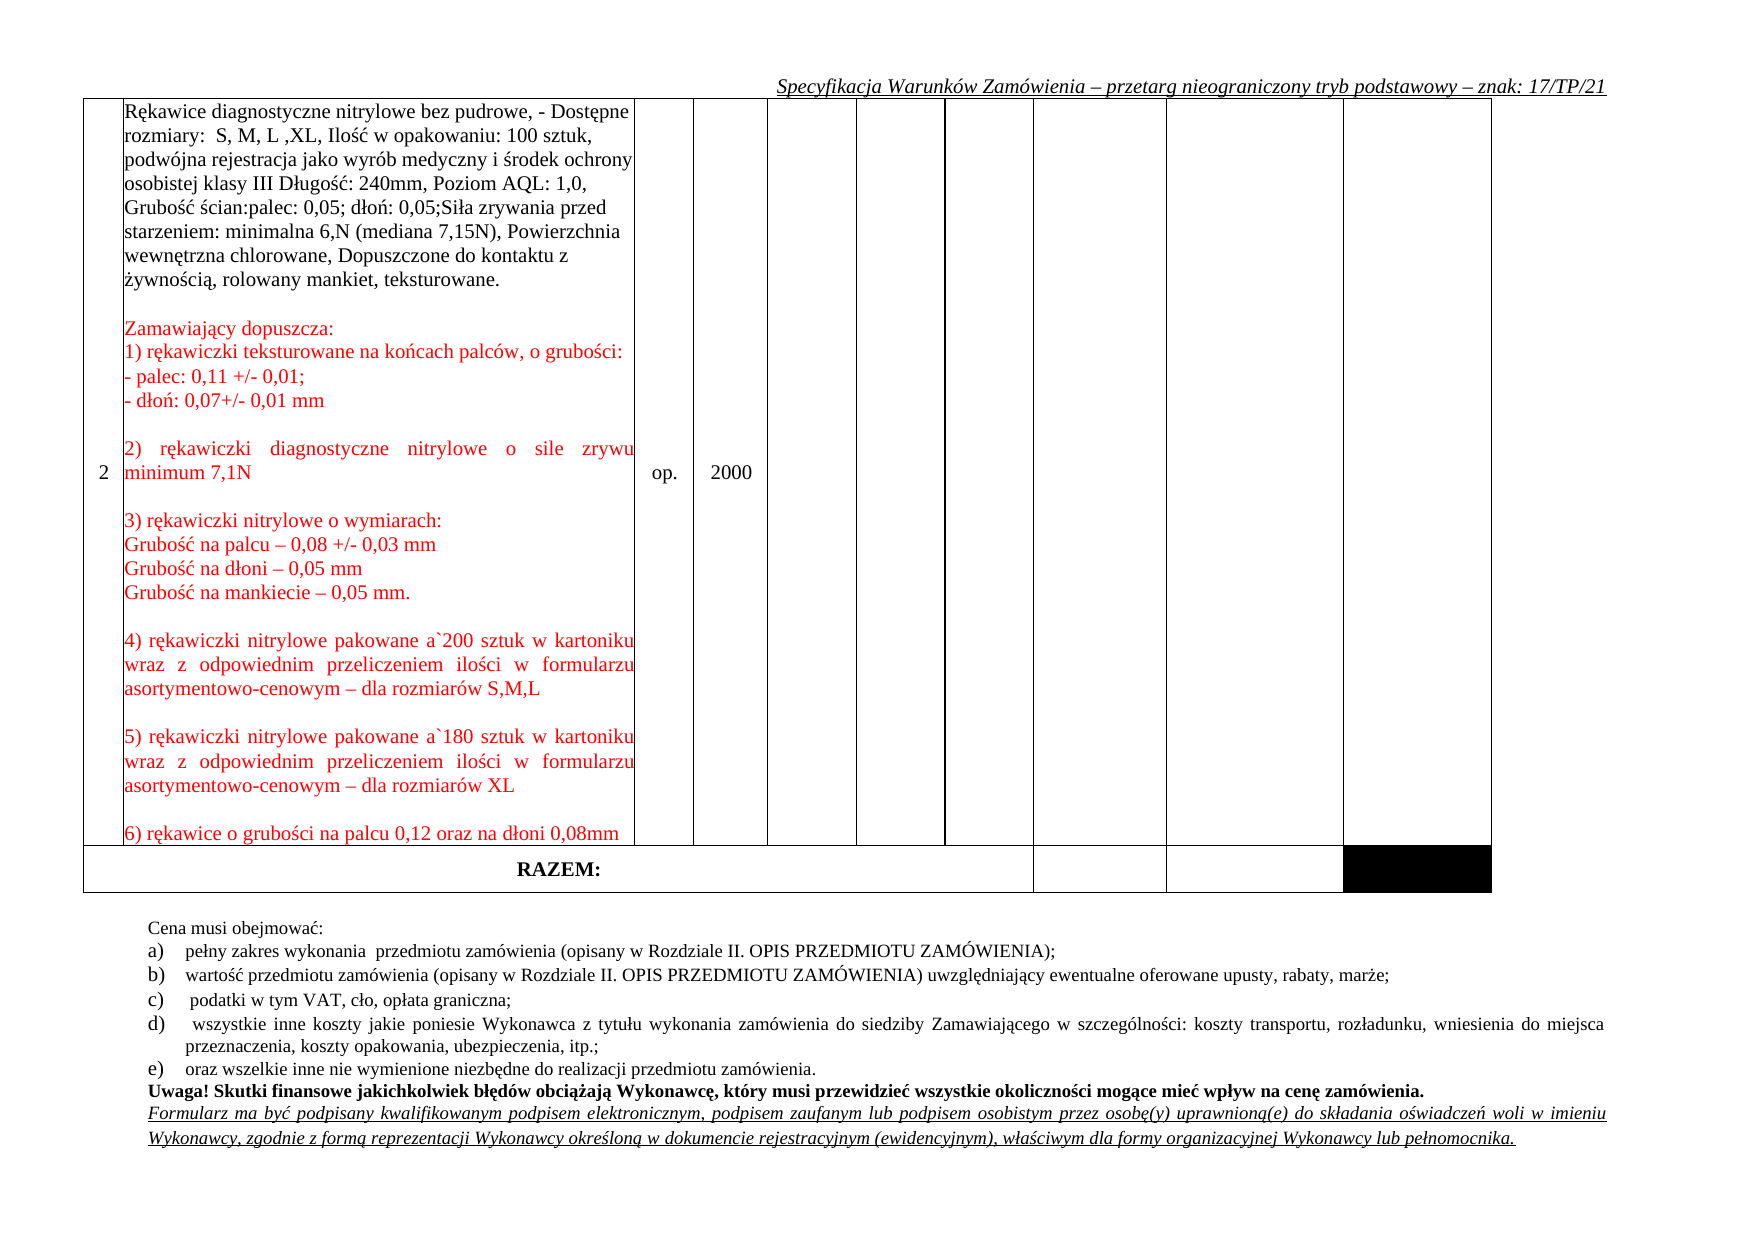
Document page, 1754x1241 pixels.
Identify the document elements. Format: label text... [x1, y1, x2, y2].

table_cell [946, 99, 1033, 845]
table_cell [1344, 99, 1491, 845]
table_cell [1034, 99, 1166, 845]
list pełny zakres wykonania przedmiotu zamówienia (opisany w Rozdziale II. OPIS PRZEDMIOTU ZAMÓWIENIA); [148, 938, 1606, 962]
table_cell 2000 [694, 99, 767, 845]
text Formularz ma być podpisany kwalifikowanym podpisem elektronicznym, podpisem zaufanym lub podpisem osobistym przez osobę(y) uprawnioną(e) do składania oświadczeń woli w imieniu Wykonawcy, zgodnie z formą reprezentacji Wykonawcy określoną w dokumencie rejestracyjnym (ewidencyjnym), właściwym dla formy organizacyjnej Wykonawcy lub pełnomocnika. [148, 1102, 1607, 1121]
table_cell [857, 99, 944, 845]
table_cell op. [635, 99, 693, 845]
text Cena musi obejmować: [148, 917, 1606, 938]
list wartość przedmiotu zamówienia (opisany w Rozdziale II. OPIS PRZEDMIOTU ZAMÓWIENIA) uwzględniający ewentualne oferowane upusty, rabaty, marże; [148, 962, 1606, 986]
table_cell [1167, 846, 1343, 892]
text Uwaga! Skutki finansowe jakichkolwiek błędów obciążają Wykonawcę, który musi przewidzieć wszystkie okoliczności mogące mieć wpływ na cenę zamówienia. [148, 1080, 1606, 1102]
table_cell 2 [84, 99, 123, 845]
list oraz wszelkie inne nie wymienione niezbędne do realizacji przedmiotu zamówienia. [148, 1056, 1606, 1080]
table_cell Rękawice diagnostyczne nitrylowe bez pudrowe, - Dostępne rozmiary: S, M, L ,XL, Ilość w opakowaniu: 100 sztuk, podwójna rejestracja jako wyrób medyczny i środek ochrony osobistej klasy III Długość: 240mm, Poziom AQL: 1,0, Grubość ścian:palec: 0,05; dłoń: 0,05;Siła zrywania przed starzeniem: minimalna 6,N (mediana 7,15N), Powierzchnia wewnętrzna chlorowane, Dopuszczone do kontaktu z żywnością, rolowany mankiet, teksturowane. Zamawiający dopuszcza: 1) rękawiczki teksturowane na końcach palców, o grubości: - palec: 0,11 +/- 0,01; - dłoń: 0,07+/- 0,01 mm 2) rękawiczki diagnostyczne nitrylowe o sile zrywu minimum 7,1N 3) rękawiczki nitrylowe o wymiarach: Grubość na palcu – 0,08 +/- 0,03 mm Grubość na dłoni – 0,05 mm Grubość na mankiecie – 0,05 mm. 4) rękawiczki nitrylowe pakowane a`200 sztuk w kartoniku wraz z odpowiednim przeliczeniem ilości w formularzu asortymentowo-cenowym – dla rozmiarów S,M,L 5) rękawiczki nitrylowe pakowane a`180 sztuk w kartoniku wraz z odpowiednim przeliczeniem ilości w formularzu asortymentowo-cenowym – dla rozmiarów XL 6) rękawice o grubości na palcu 0,12 oraz na dłoni 0,08mm [124, 99, 634, 845]
table_cell RAZEM: [84, 846, 1033, 892]
list podatki w tym VAT, cło, opłata graniczna; [148, 986, 1606, 1011]
table_cell [1167, 99, 1343, 845]
table_cell [768, 99, 856, 845]
list wszystkie inne koszty jakie poniesie Wykonawca z tytułu wykonania zamówienia do siedziby Zamawiającego w szczególności: koszty transportu, rozładunku, wniesienia do miejsca przeznaczenia, koszty opakowania, ubezpieczenia, itp.; [148, 1011, 1606, 1056]
table_cell [1344, 846, 1491, 892]
table_cell [1034, 846, 1166, 892]
text Formularz ma być podpisany kwalifikowanym podpisem elektronicznym, podpisem zaufanym lub podpisem osobistym przez osobę(y) uprawnioną(e) do składania oświadczeń woli w imieniu Wykonawcy, zgodnie z formą reprezentacji Wykonawcy określoną w dokumencie rejestracyjnym (ewidencyjnym), właściwym dla formy organizacyjnej Wykonawcy lub pełnomocnika. [148, 1122, 1607, 1148]
